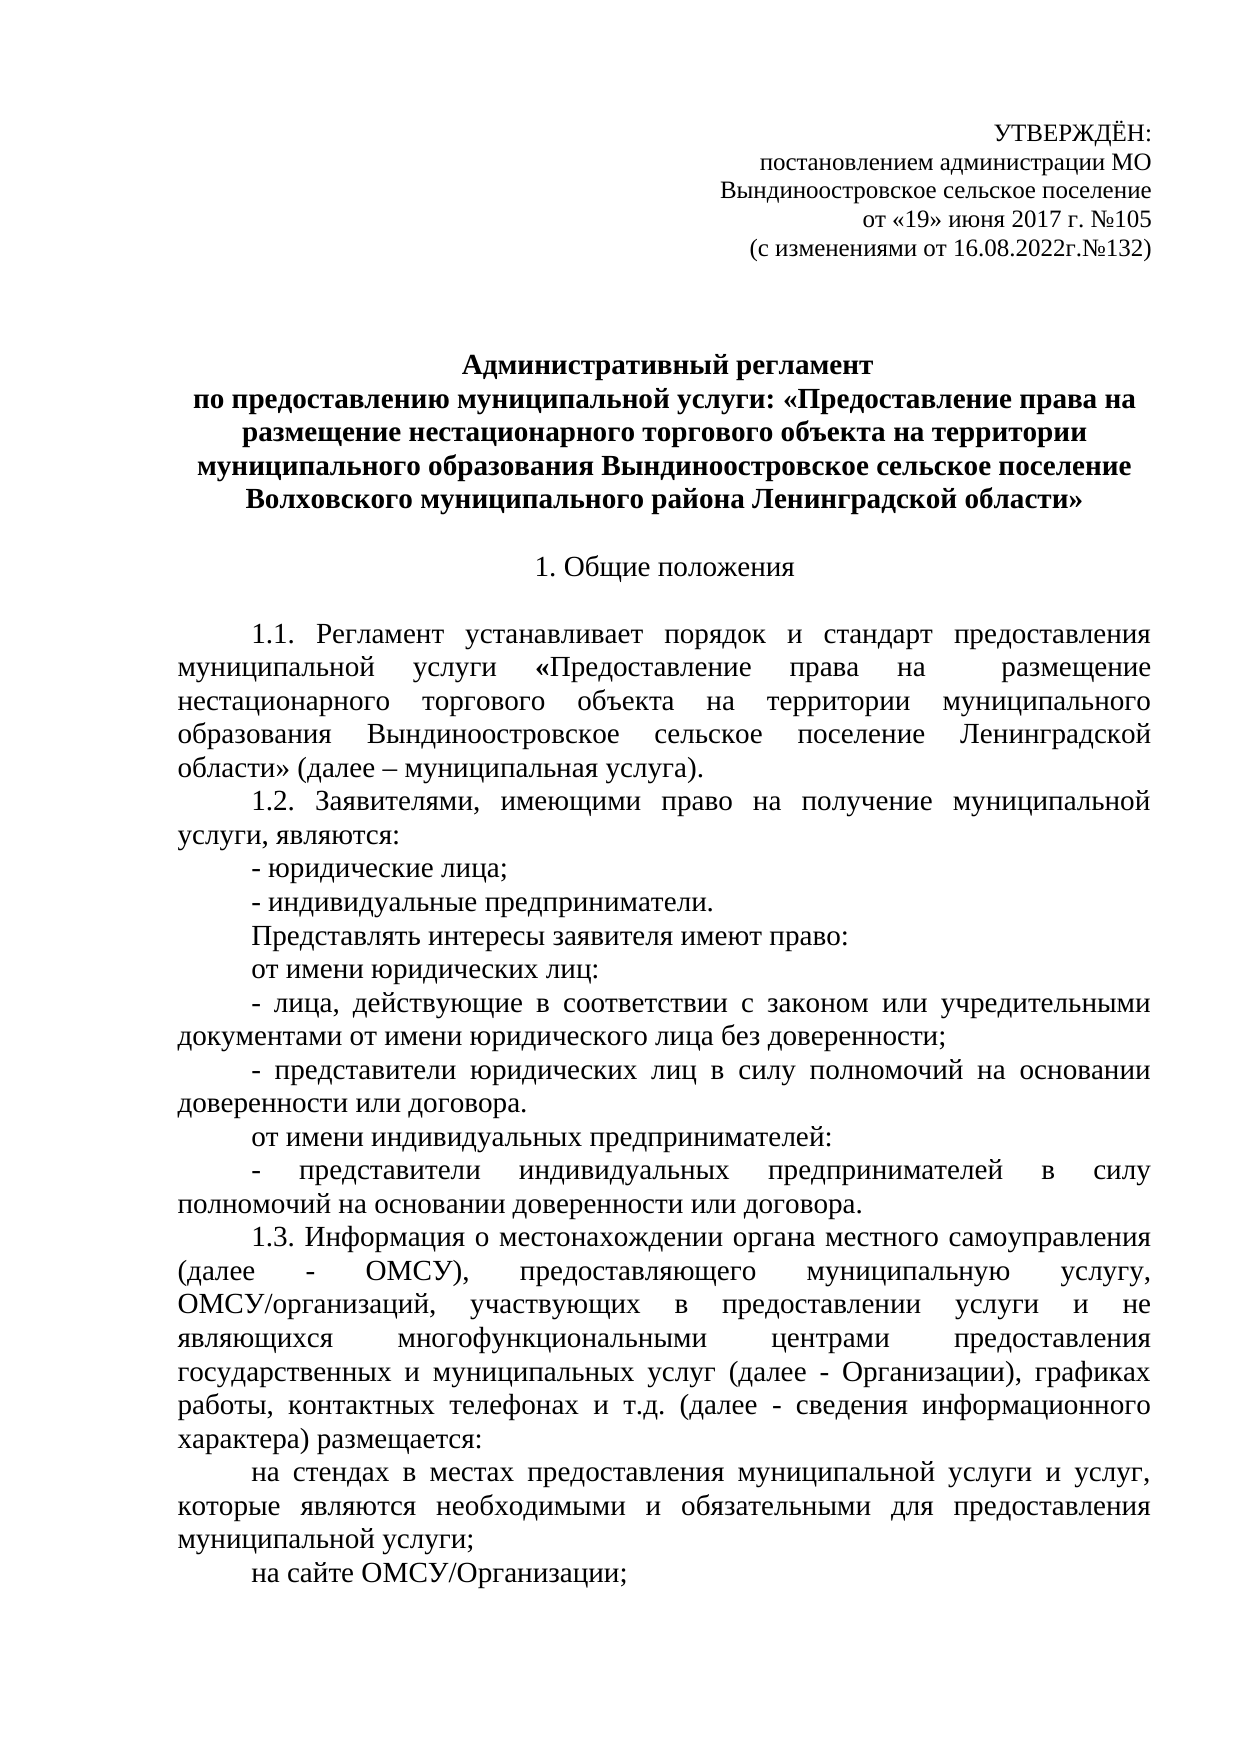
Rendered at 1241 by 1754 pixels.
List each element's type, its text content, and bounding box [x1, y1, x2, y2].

text - юридические лица; [177, 851, 1152, 884]
text на сайте ОМСУ/Организации; [177, 1555, 1152, 1588]
text УТВЕРЖДЁН: [177, 118, 1152, 147]
text - представители индивидуальных предпринимателей в силу полномочий на основании доверенности или договора. [177, 1152, 1152, 1219]
text от «19» июня 2017 г. №105 [102, 204, 1152, 233]
text постановлением администрации МО [102, 147, 1152, 176]
text 1.2. Заявителями, имеющими право на получение муниципальной услуги, являются: [177, 783, 1152, 851]
text 1.1. Регламент устанавливает порядок и стандарт предоставления муниципальной услуги «Предоставление права на размещение нестационарного торгового объекта на территории муниципального образования Вындиноостровское сельское поселение Ленинградской области» (далее – муниципальная услуга). [177, 616, 1152, 783]
text на стендах в местах предоставления муниципальной услуги и услуг, которые являются необходимыми и обязательными для предоставления муниципальной услуги; [177, 1454, 1152, 1555]
text - лица, действующие в соответствии с законом или учредительными документами от имени юридического лица без доверенности; [177, 985, 1152, 1052]
text от имени юридических лиц: [177, 951, 1152, 985]
text Вындиноостровское сельское поселение [102, 176, 1152, 204]
text от имени индивидуальных предпринимателей: [177, 1119, 1152, 1152]
text Административный регламент [177, 347, 1152, 381]
text 1. Общие положения [177, 549, 1152, 582]
text Представлять интересы заявителя имеют право: [177, 918, 1152, 951]
text 1.3. Информация о местонахождении органа местного самоуправления (далее - ОМСУ), предоставляющего муниципальную услугу, ОМСУ/организаций, участвующих в предоставлении услуги и не являющихся многофункциональными центрами предоставления государственных и муниципальных услуг (далее - Организации), графиках работы, контактных телефонах и т.д. (далее - сведения информационного характера) размещается: [177, 1219, 1152, 1454]
text по предоставлению муниципальной услуги: «Предоставление права на размещение нестационарного торгового объекта на территории муниципального образования Вындиноостровское сельское поселение Волховского муниципального района Ленинградской области» [177, 381, 1152, 515]
text - представители юридических лиц в силу полномочий на основании доверенности или договора. [177, 1052, 1152, 1119]
text (с изменениями от 16.08.2022г.№132) [102, 233, 1152, 262]
text - индивидуальные предприниматели. [177, 884, 1152, 918]
